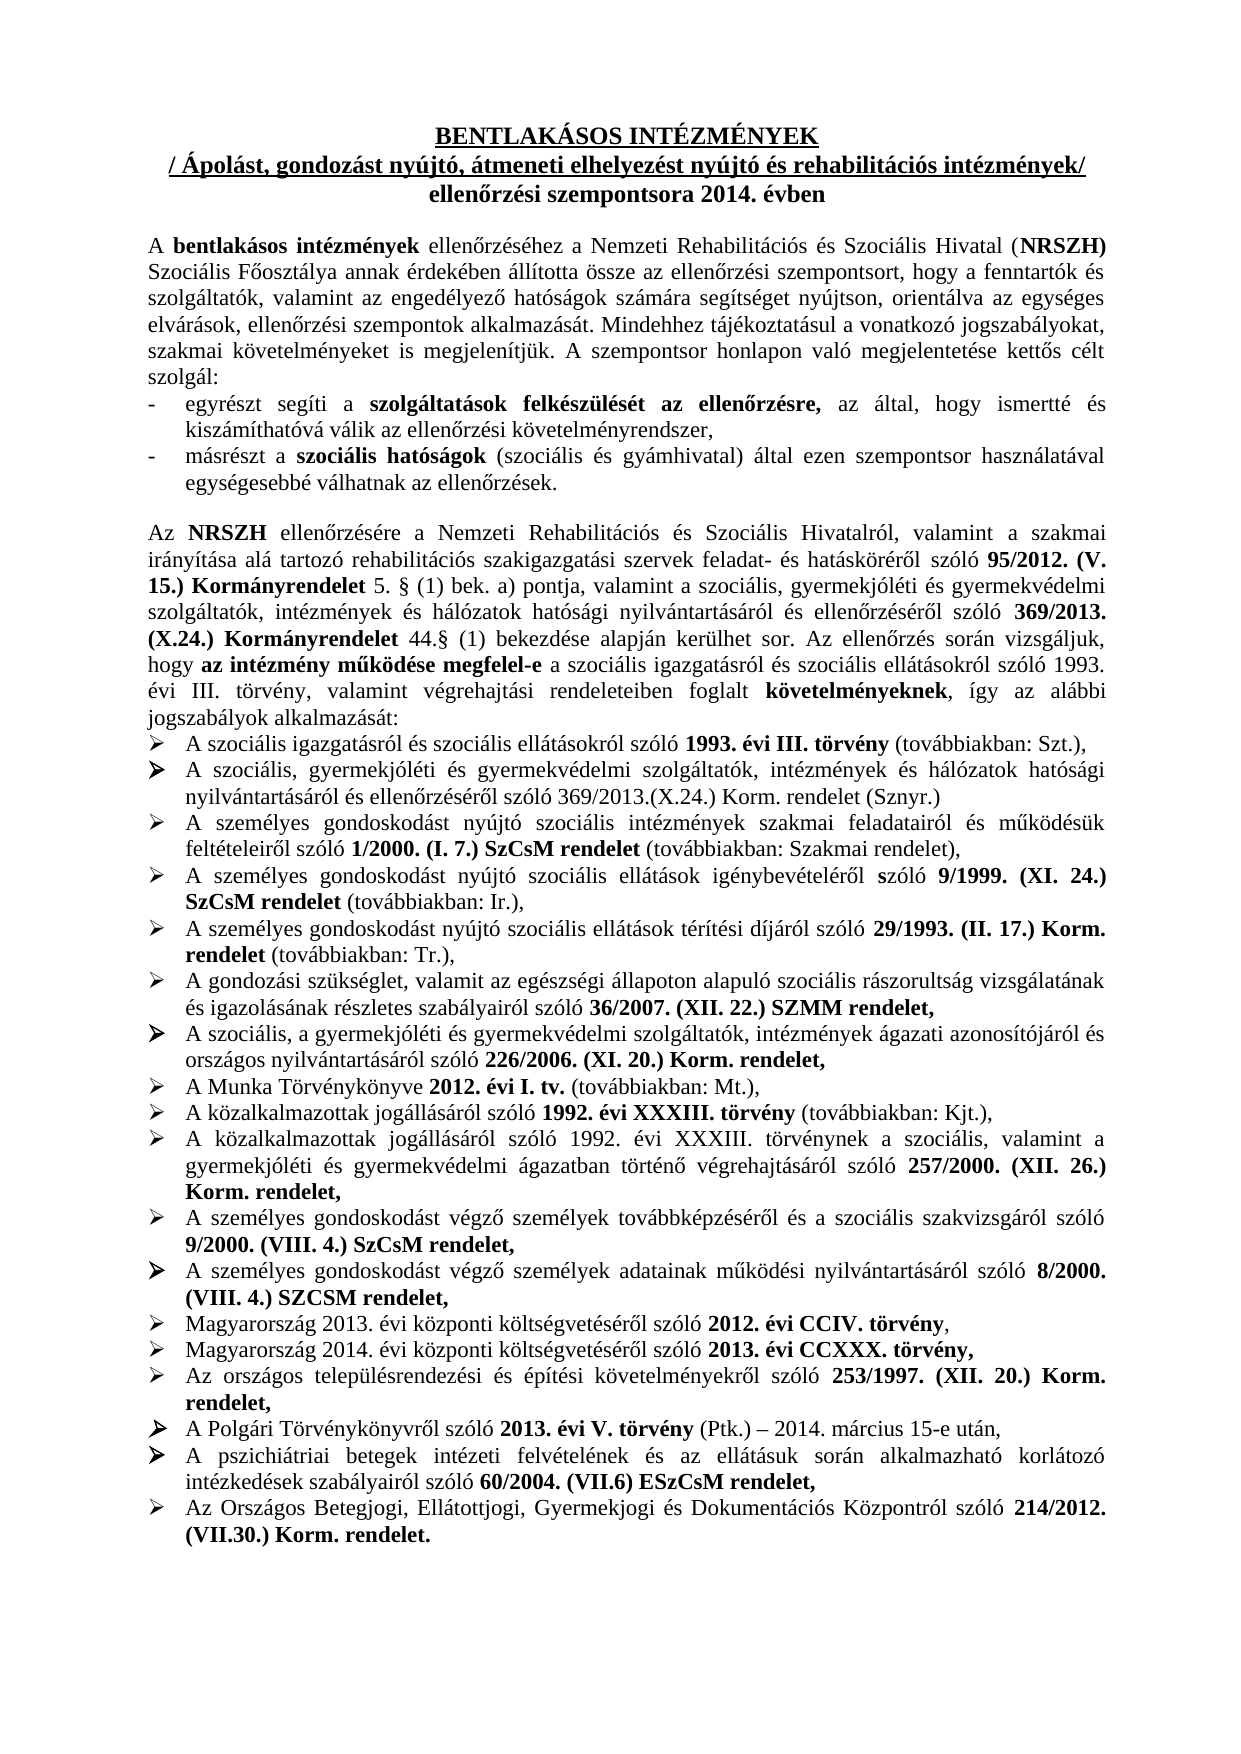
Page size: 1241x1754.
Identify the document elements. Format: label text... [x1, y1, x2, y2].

list A személyes gondoskodást végző személyek adatainak működési nyilvántartásáról szóló 8/2000. (VIII. 4.) SZCSM rendelet, [148, 1257, 1106, 1310]
text A bentlakásos intézmények ellenőrzéséhez a Nemzeti Rehabilitációs és Szociális Hivatal (NRSZH) Szociális Főosztálya annak érdekében állította össze az ellenőrzési szempontsort, hogy a fenntartók és szolgáltatók, valamint az engedélyező hatóságok számára segítséget nyújtson, orientálva az egységes elvárások, ellenőrzési szempontok alkalmazását. Mindehhez tájékoztatásul a vonatkozó jogszabályokat, szakmai követelményeket is megjelenítjük. A szempontsor honlapon való megjelentetése kettős célt szolgál: [148, 232, 1106, 390]
list egyrészt segíti a szolgáltatások felkészülését az ellenőrzésre, az által, hogy ismertté és kiszámíthatóvá válik az ellenőrzési követelményrendszer, [148, 390, 1106, 442]
list A közalkalmazottak jogállásáról szóló 1992. évi XXXIII. törvénynek a szociális, valamint a gyermekjóléti és gyermekvédelmi ágazatban történő végrehajtásáról szóló 257/2000. (XII. 26.) Korm. rendelet, [148, 1125, 1106, 1204]
list Magyarország 2013. évi központi költségvetéséről szóló 2012. évi CCIV. törvény, [148, 1310, 1106, 1336]
list A személyes gondoskodást végző személyek továbbképzéséről és a szociális szakvizsgáról szóló 9/2000. (VIII. 4.) SzCsM rendelet, [148, 1204, 1106, 1257]
text Az NRSZH ellenőrzésére a Nemzeti Rehabilitációs és Szociális Hivatalról, valamint a szakmai irányítása alá tartozó rehabilitációs szakigazgatási szervek feladat- és hatásköréről szóló 95/2012. (V. 15.) Kormányrendelet 5. § (1) bek. a) pontja, valamint a szociális, gyermekjóléti és gyermekvédelmi szolgáltatók, intézmények és hálózatok hatósági nyilvántartásáról és ellenőrzéséről szóló 369/2013.(X.24.) Kormányrendelet 44.§ (1) bekezdése alapján kerülhet sor. Az ellenőrzés során vizsgáljuk, hogy az intézmény működése megfelel-e a szociális igazgatásról és szociális ellátásokról szóló 1993. évi III. törvény, valamint végrehajtási rendeleteiben foglalt követelményeknek, így az alábbi jogszabályok alkalmazását: [148, 519, 1106, 730]
list A személyes gondoskodást nyújtó szociális ellátások térítési díjáról szóló 29/1993. (II. 17.) Korm. rendelet (továbbiakban: Tr.), [148, 914, 1106, 967]
list Magyarország 2014. évi központi költségvetéséről szóló 2013. évi CCXXX. törvény, [148, 1336, 1106, 1363]
list Az országos településrendezési és építési követelményekről szóló 253/1997. (XII. 20.) Korm. rendelet, [148, 1363, 1106, 1415]
list A közalkalmazottak jogállásáról szóló 1992. évi XXXIII. törvény (továbbiakban: Kjt.), [148, 1099, 1106, 1125]
list A Polgári Törvénykönyvről szóló 2013. évi V. törvény (Ptk.) – 2014. március 15-e után, [148, 1415, 1106, 1442]
text ellenőrzési szempontsora 2014. évben [148, 179, 1106, 208]
list A gondozási szükséglet, valamit az egészségi állapoton alapuló szociális rászorultság vizsgálatának és igazolásának részletes szabályairól szóló 36/2007. (XII. 22.) SZMM rendelet, [148, 967, 1106, 1020]
list A szociális igazgatásról és szociális ellátásokról szóló 1993. évi III. törvény (továbbiakban: Szt.), [148, 730, 1106, 756]
list A személyes gondoskodást nyújtó szociális ellátások igénybevételéről szóló 9/1999. (XI. 24.) SzCsM rendelet (továbbiakban: Ir.), [148, 862, 1106, 914]
list A szociális, gyermekjóléti és gyermekvédelmi szolgáltatók, intézmények és hálózatok hatósági nyilvántartásáról és ellenőrzéséről szóló 369/2013.(X.24.) Korm. rendelet (Sznyr.) [148, 756, 1106, 809]
list A szociális, a gyermekjóléti és gyermekvédelmi szolgáltatók, intézmények ágazati azonosítójáról és országos nyilvántartásáról szóló 226/2006. (XI. 20.) Korm. rendelet, [148, 1020, 1106, 1073]
list A pszichiátriai betegek intézeti felvételének és az ellátásuk során alkalmazható korlátozó intézkedések szabályairól szóló 60/2004. (VII.6) ESzCsM rendelet, [148, 1442, 1106, 1494]
list A Munka Törvénykönyve 2012. évi I. tv. (továbbiakban: Mt.), [148, 1073, 1106, 1099]
list A személyes gondoskodást nyújtó szociális intézmények szakmai feladatairól és működésük feltételeiről szóló 1/2000. (I. 7.) SzCsM rendelet (továbbiakban: Szakmai rendelet), [148, 809, 1106, 862]
text BENTLAKÁSOS INTÉZMÉNYEK [148, 121, 1106, 150]
text / Ápolást, gondozást nyújtó, átmeneti elhelyezést nyújtó és rehabilitációs intézmények/ [148, 150, 1106, 179]
list másrészt a szociális hatóságok (szociális és gyámhivatal) által ezen szempontsor használatával egységesebbé válhatnak az ellenőrzések. [148, 442, 1106, 495]
list Az Országos Betegjogi, Ellátottjogi, Gyermekjogi és Dokumentációs Központról szóló 214/2012.(VII.30.) Korm. rendelet. [148, 1494, 1106, 1547]
